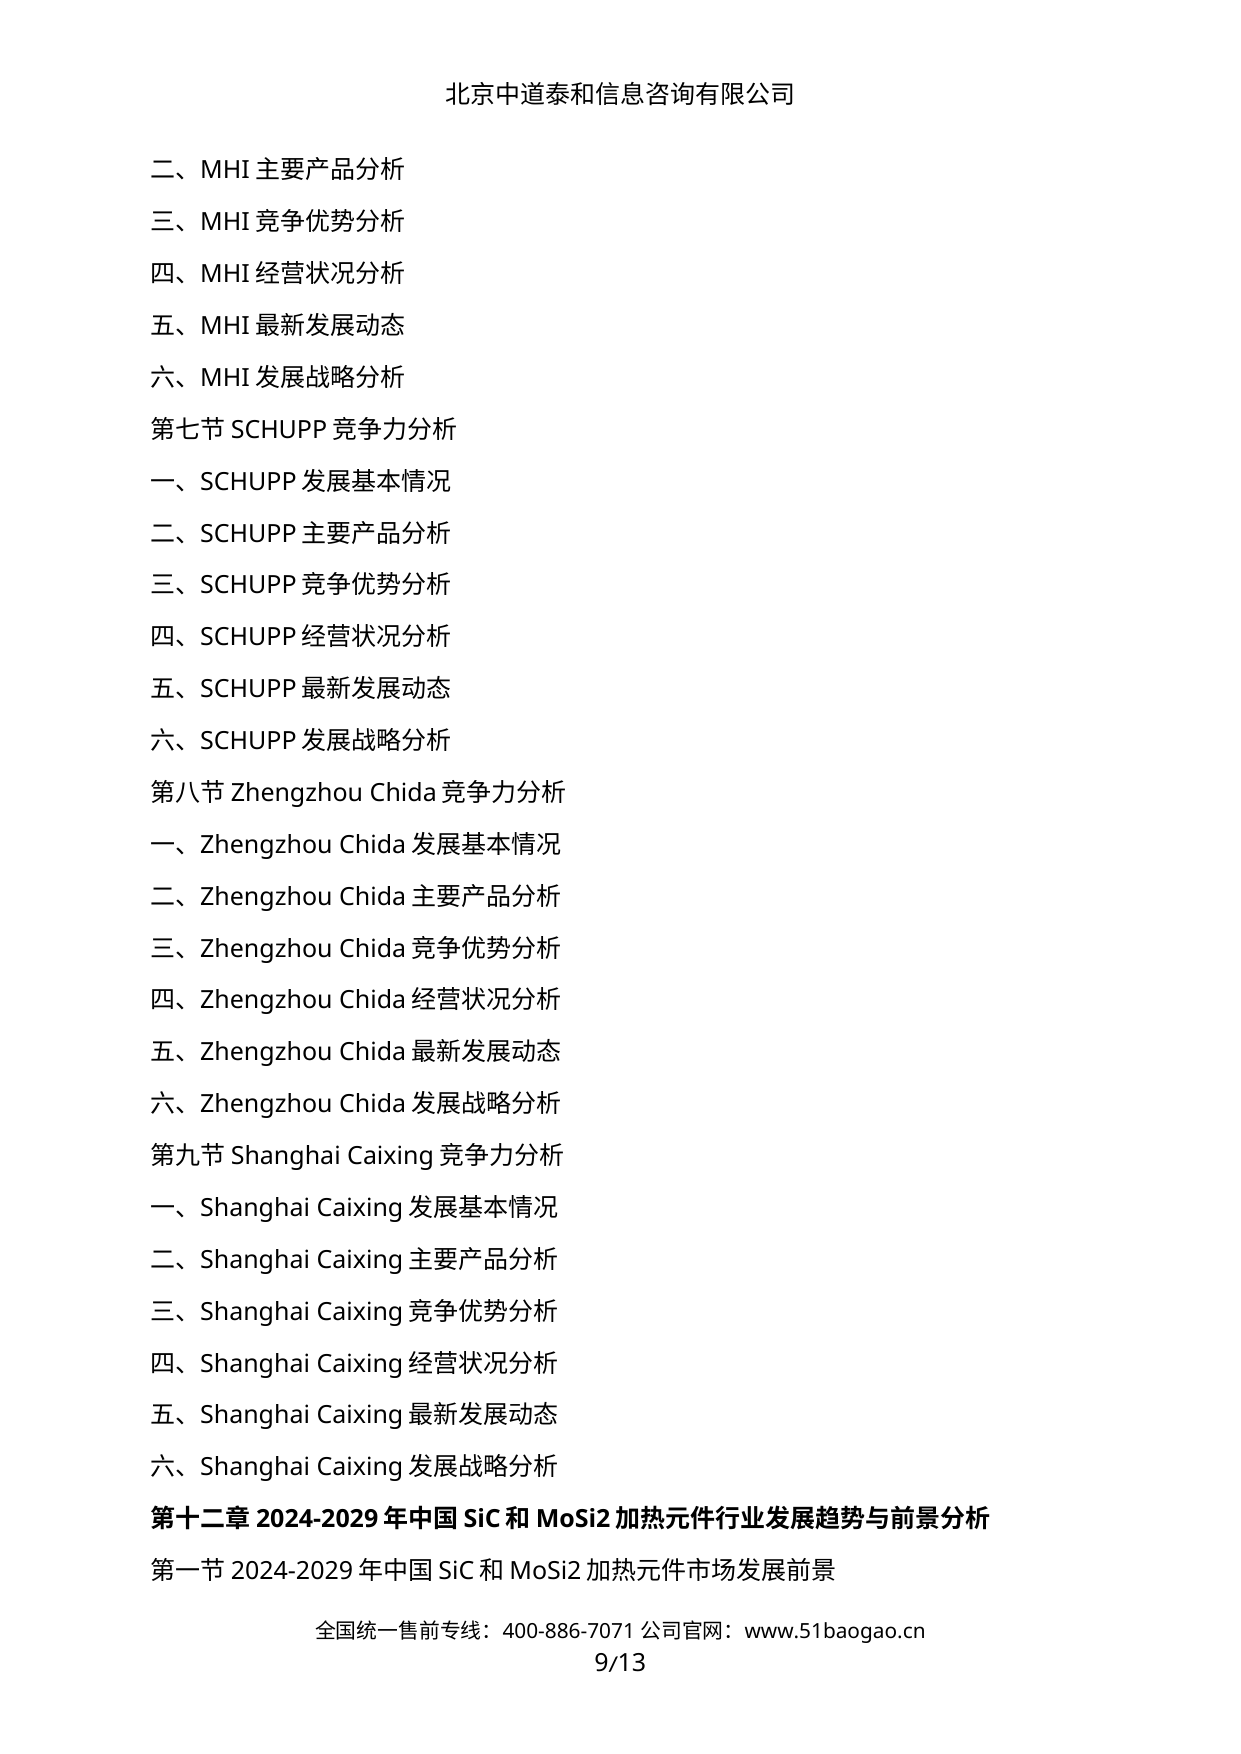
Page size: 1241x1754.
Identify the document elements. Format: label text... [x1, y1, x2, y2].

text 第十二章 2024-2029年中国SiC和MoSi2加热元件行业发展趋势与前景分析 [150, 1499, 1090, 1535]
text 一、Zhengzhou Chida发展基本情况 [150, 824, 1090, 861]
text 四、Zhengzhou Chida经营状况分析 [150, 980, 1090, 1016]
text 五、Zhengzhou Chida最新发展动态 [150, 1032, 1090, 1068]
text 五、SCHUPP最新发展动态 [150, 669, 1090, 705]
text 四、SCHUPP经营状况分析 [150, 617, 1090, 653]
text 一、Shanghai Caixing发展基本情况 [150, 1187, 1090, 1224]
text 四、Shanghai Caixing经营状况分析 [150, 1343, 1090, 1379]
text 五、MHI最新发展动态 [150, 306, 1090, 342]
text 三、SCHUPP竞争优势分析 [150, 565, 1090, 601]
text 六、SCHUPP发展战略分析 [150, 721, 1090, 757]
text 第九节 Shanghai Caixing竞争力分析 [150, 1136, 1090, 1172]
text 四、MHI经营状况分析 [150, 254, 1090, 290]
text 六、Shanghai Caixing发展战略分析 [150, 1447, 1090, 1483]
text 六、Zhengzhou Chida发展战略分析 [150, 1084, 1090, 1120]
text 六、MHI发展战略分析 [150, 357, 1090, 394]
text 第八节 Zhengzhou Chida竞争力分析 [150, 772, 1090, 809]
text 一、SCHUPP发展基本情况 [150, 461, 1090, 497]
text 第七节 SCHUPP竞争力分析 [150, 409, 1090, 446]
text 二、Zhengzhou Chida主要产品分析 [150, 876, 1090, 912]
text 二、MHI主要产品分析 [150, 150, 1090, 186]
text 三、MHI竞争优势分析 [150, 202, 1090, 238]
text 二、Shanghai Caixing主要产品分析 [150, 1239, 1090, 1276]
text 第一节 2024-2029年中国SiC和MoSi2加热元件市场发展前景 [150, 1551, 1090, 1587]
text 三、Zhengzhou Chida竞争优势分析 [150, 928, 1090, 964]
text 二、SCHUPP主要产品分析 [150, 513, 1090, 549]
text 三、Shanghai Caixing竞争优势分析 [150, 1291, 1090, 1327]
text 五、Shanghai Caixing最新发展动态 [150, 1395, 1090, 1431]
